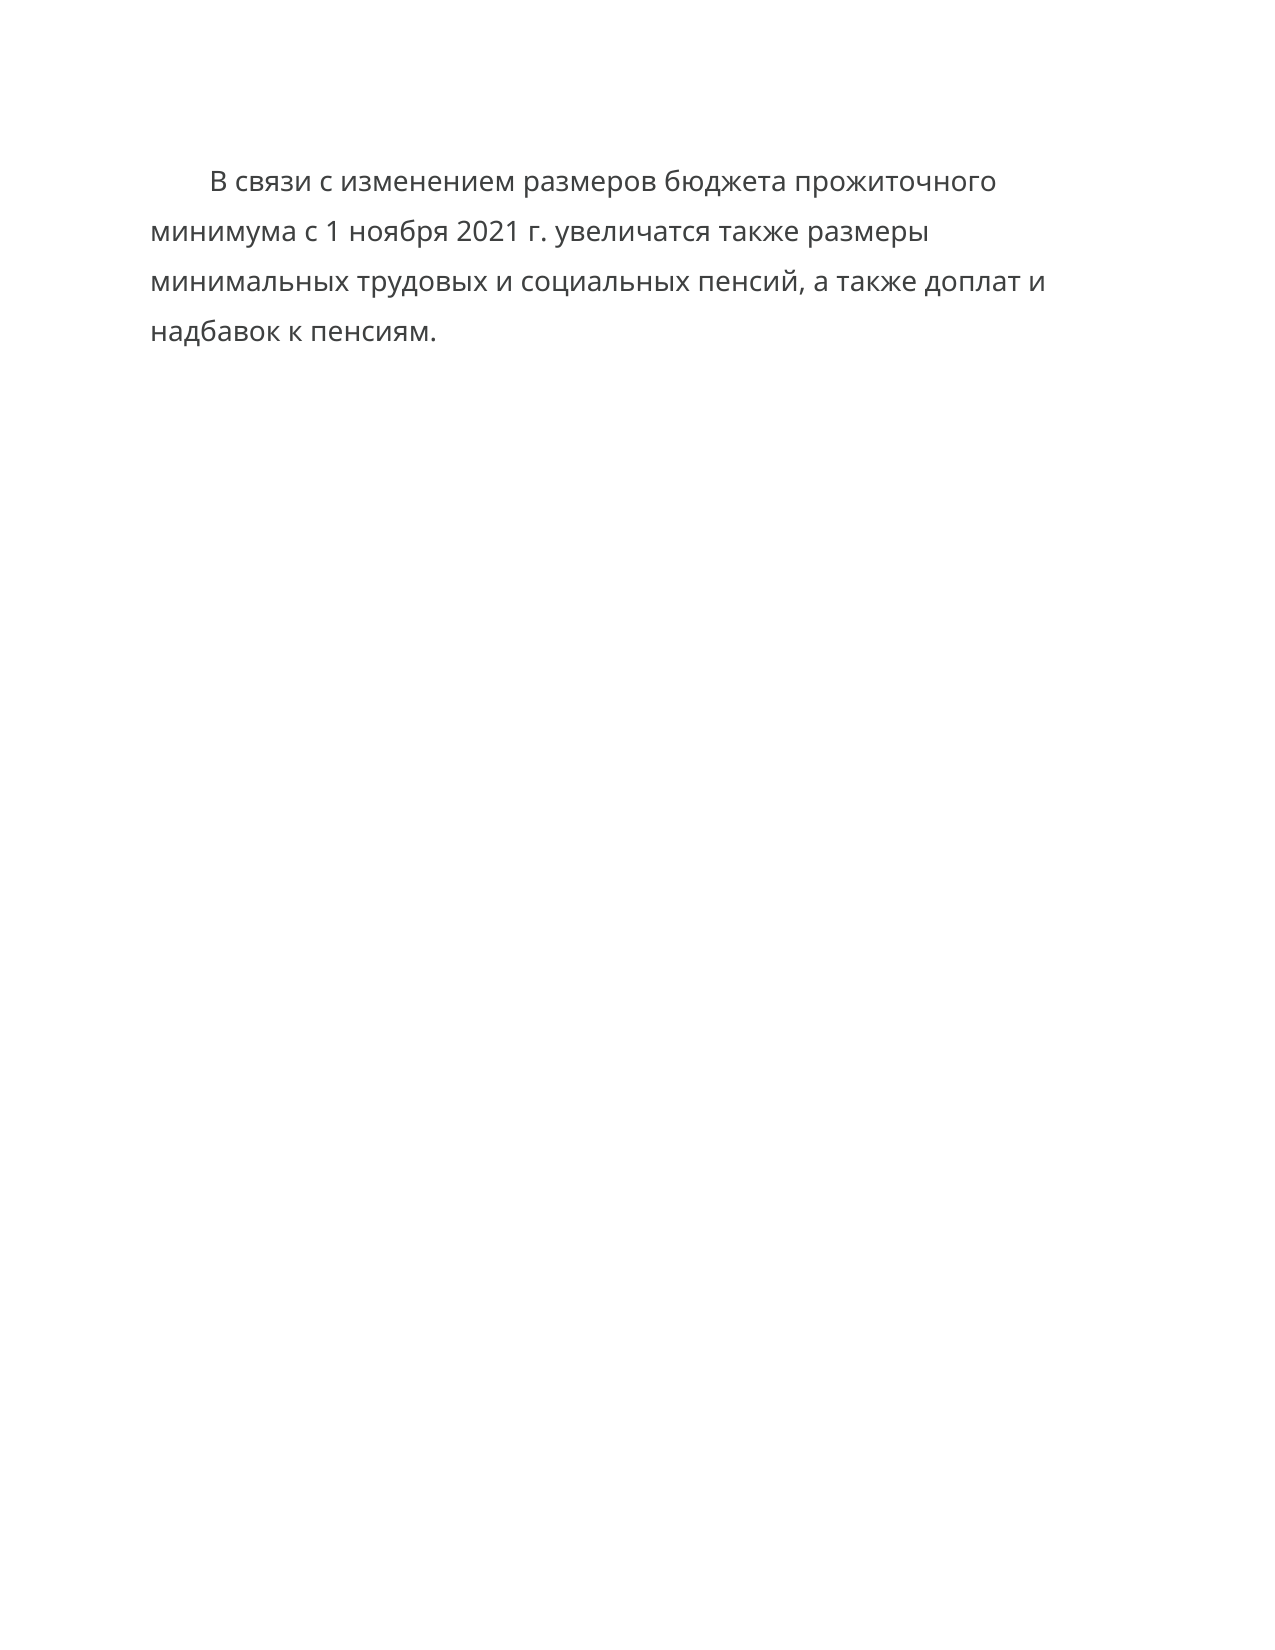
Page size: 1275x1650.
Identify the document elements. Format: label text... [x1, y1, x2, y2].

text В связи с изменением размеров бюджета прожиточного минимума с 1 ноября 2021 г. увеличатся также размеры минимальных трудовых и социальных пенсий, а также доплат и надбавок к пенсиям. [150, 150, 1125, 350]
